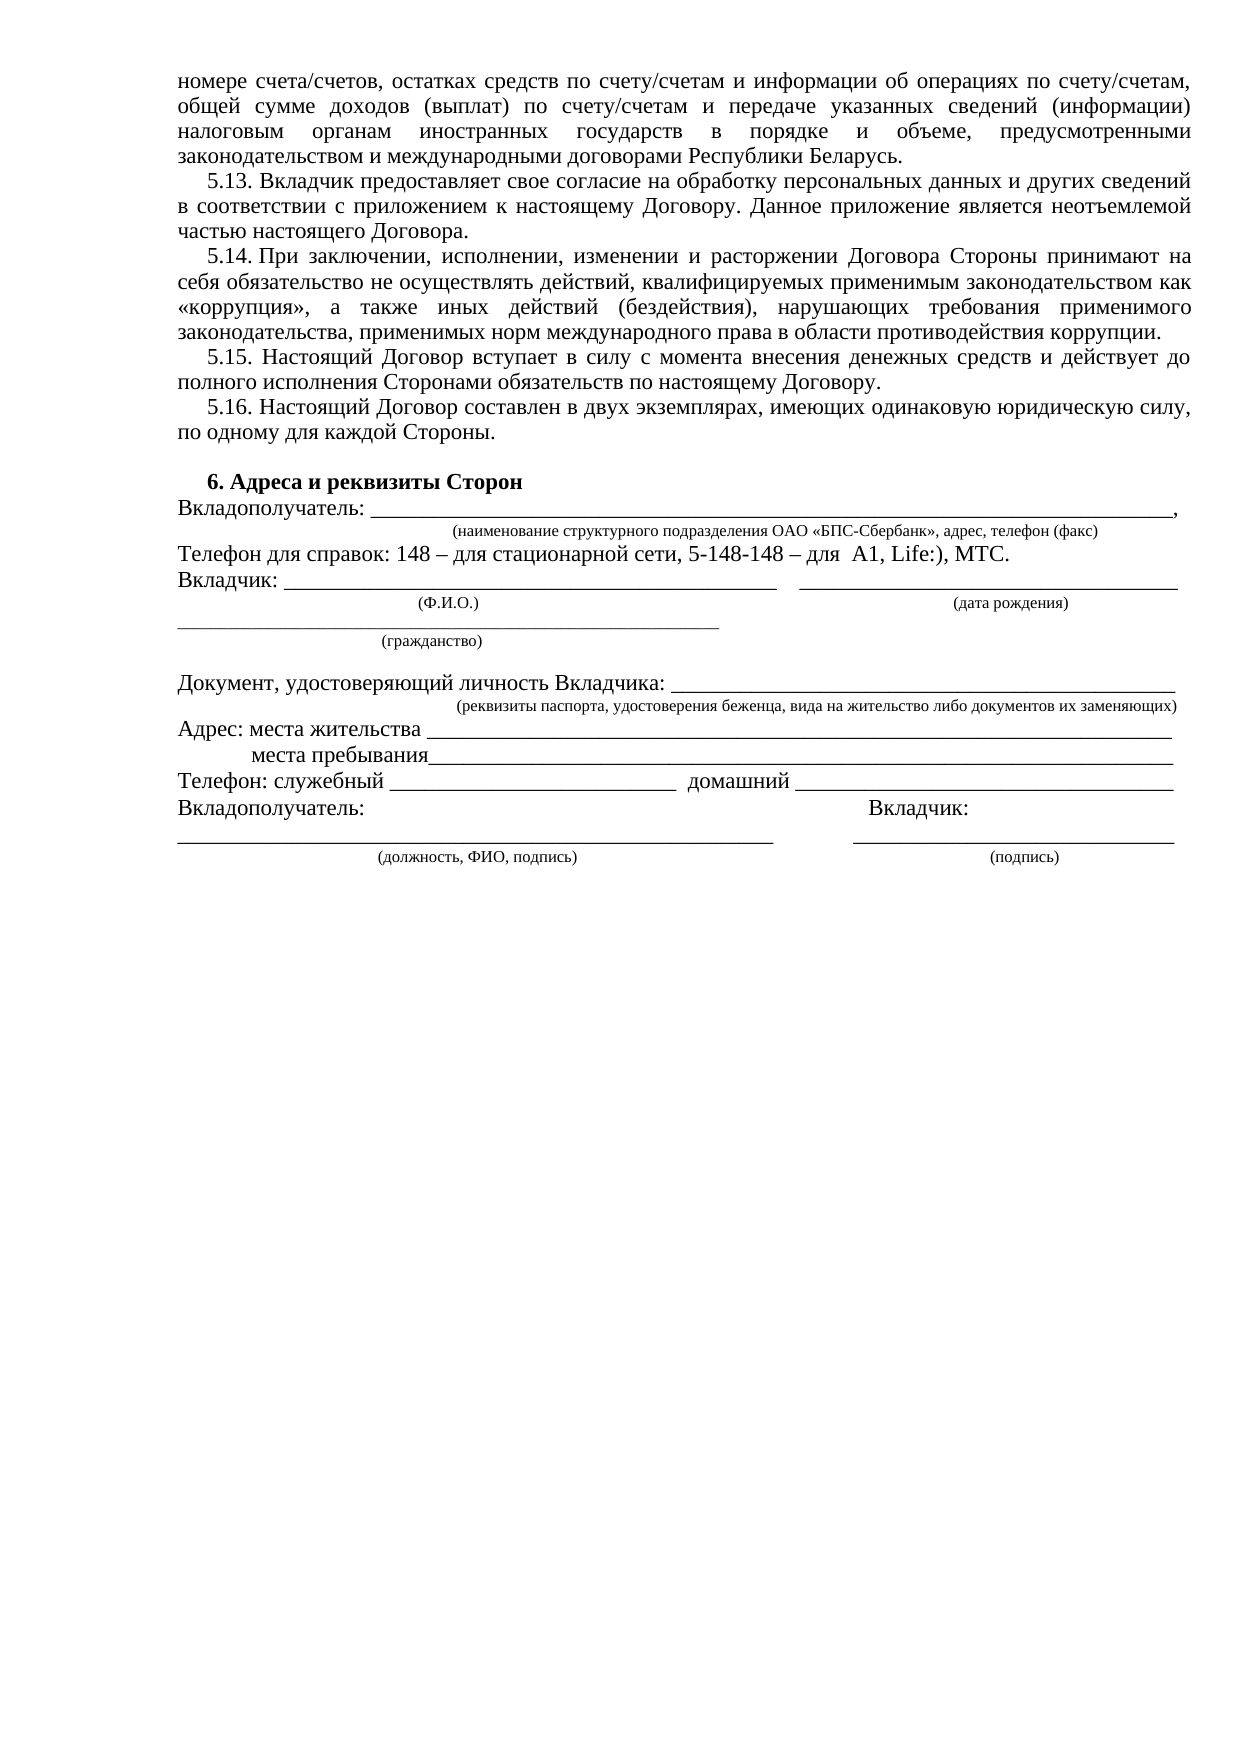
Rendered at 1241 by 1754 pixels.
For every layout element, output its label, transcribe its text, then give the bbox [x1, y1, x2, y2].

text 5.15. Настоящий Договор вступает в силу с момента внесения денежных средств и действует до полного исполнения Сторонами обязательств по настоящему Договору. [177, 344, 1193, 394]
text Телефон: служебный _________________________ домашний _________________________________ [177, 768, 1193, 794]
text (наименование структурного подразделения ОАО «БПС-Сбербанк», адрес, телефон (факс) [177, 521, 1193, 540]
text 5.13. Вкладчик предоставляет свое согласие на обработку персональных данных и других сведений в соответствии с приложением к настоящему Договору. Данное приложение является неотъемлемой частью настоящего Договора. [177, 169, 1193, 244]
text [177, 68, 1193, 169]
text Вкладополучатель: ______________________________________________________________________, [177, 494, 1193, 521]
text места пребывания_________________________________________________________________ [177, 741, 1193, 768]
text (должность, ФИО, подпись) (подпись) [177, 847, 1193, 866]
text (Ф.И.О.) (дата рождения) [177, 593, 1193, 612]
text ____________________________________________________ ____________________________ [177, 820, 1193, 847]
text 5.14. При заключении, исполнении, изменении и расторжении Договора Стороны принимают на себя обязательство не осуществлять действий, квалифицируемых применимым законодательством как «коррупция», а также иных действий (бездействия), нарушающих требования применимого законодательства, применимых норм международного права в области противодействия коррупции. [177, 244, 1193, 344]
text 5.16. Настоящий Договор составлен в двух экземплярах, имеющих одинаковую юридическую силу, по одному для каждой Стороны. [177, 394, 1193, 444]
text (гражданство) [177, 631, 1193, 650]
text Вкладополучатель: Вкладчик: [177, 794, 1193, 820]
text Телефон для справок: 148 – для стационарной сети, 5-148-148 – для А1, Life:), МТС. [177, 540, 1193, 566]
text 6. Адреса и реквизиты Сторон [177, 469, 1193, 494]
text _________________________________________________________________ [177, 612, 1193, 631]
text Адрес: места жительства _________________________________________________________________ [177, 715, 1193, 741]
text (реквизиты паспорта, удостоверения беженца, вида на жительство либо документов их заменяющих) [177, 696, 1193, 715]
text Вкладчик: ___________________________________________ _________________________________ [177, 566, 1193, 593]
text Документ, удостоверяющий личность Вкладчика: ____________________________________________ [177, 669, 1193, 696]
